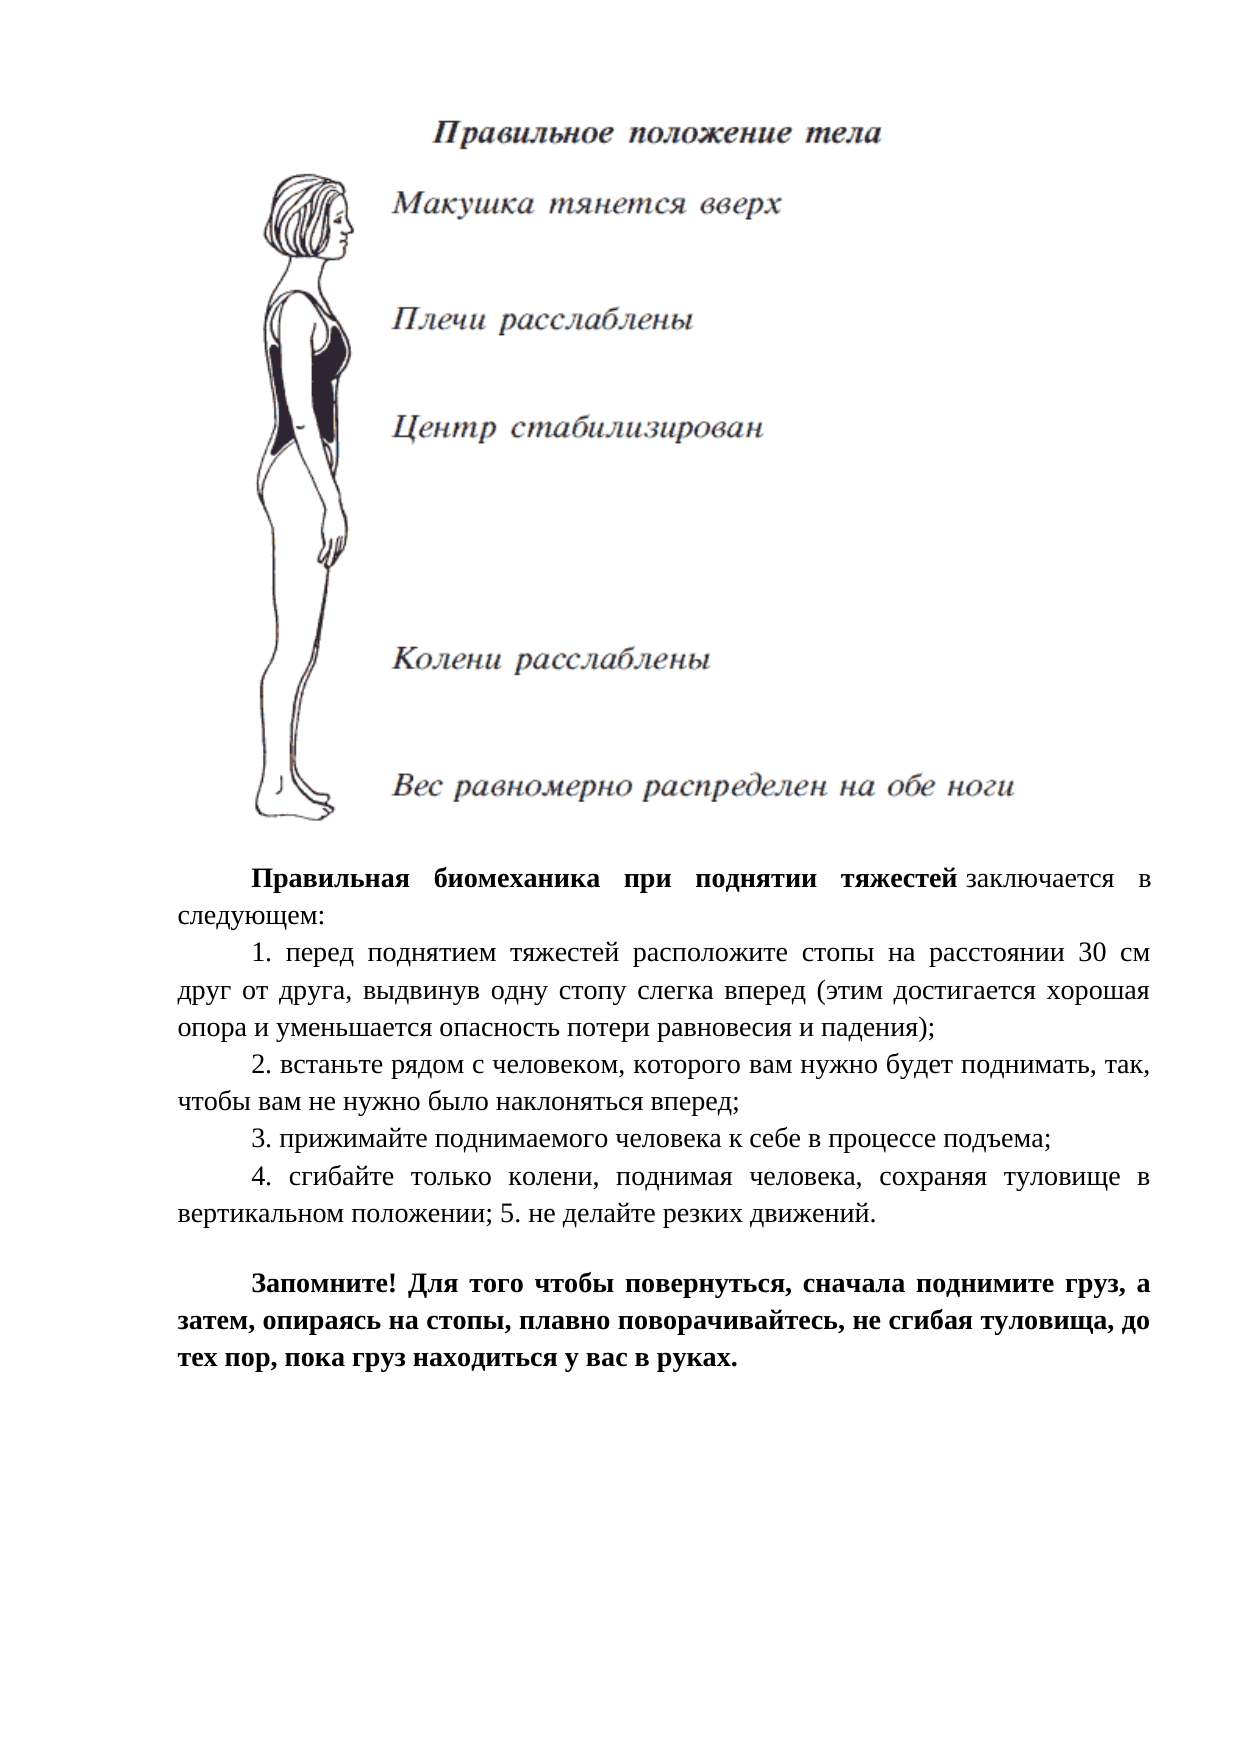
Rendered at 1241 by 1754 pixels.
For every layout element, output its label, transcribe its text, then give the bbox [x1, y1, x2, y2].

text 3. прижимайте поднимаемого человека к себе в процессе подъема; [177, 1121, 1152, 1154]
text Запомните! Для того чтобы повернуться, сначала поднимите груз, а затем, опираясь на стопы, плавно поворачивайтесь, не сгибая туловища, до тех пор, пока груз находиться у вас в руках. [177, 1266, 1152, 1373]
text 2. встаньте рядом с человеком, которого вам нужно будет поднимать, так, чтобы вам не нужно было наклоняться вперед; [177, 1047, 1152, 1117]
text 4. сгибайте только колени, поднимая человека, сохраняя туловище в вертикальном положении; 5. не делайте резких движений. [177, 1159, 1152, 1228]
picture [251, 118, 1020, 824]
text Правильная биомеханика при поднятии тяжестей заключается в следующем: [177, 861, 1152, 931]
text 1. перед поднятием тяжестей расположите стопы на расстоянии 30 см друг от друга, выдвинув одну стопу слегка вперед (этим достигается хорошая опора и уменьшается опасность потери равновесия и падения); [177, 936, 1152, 1042]
